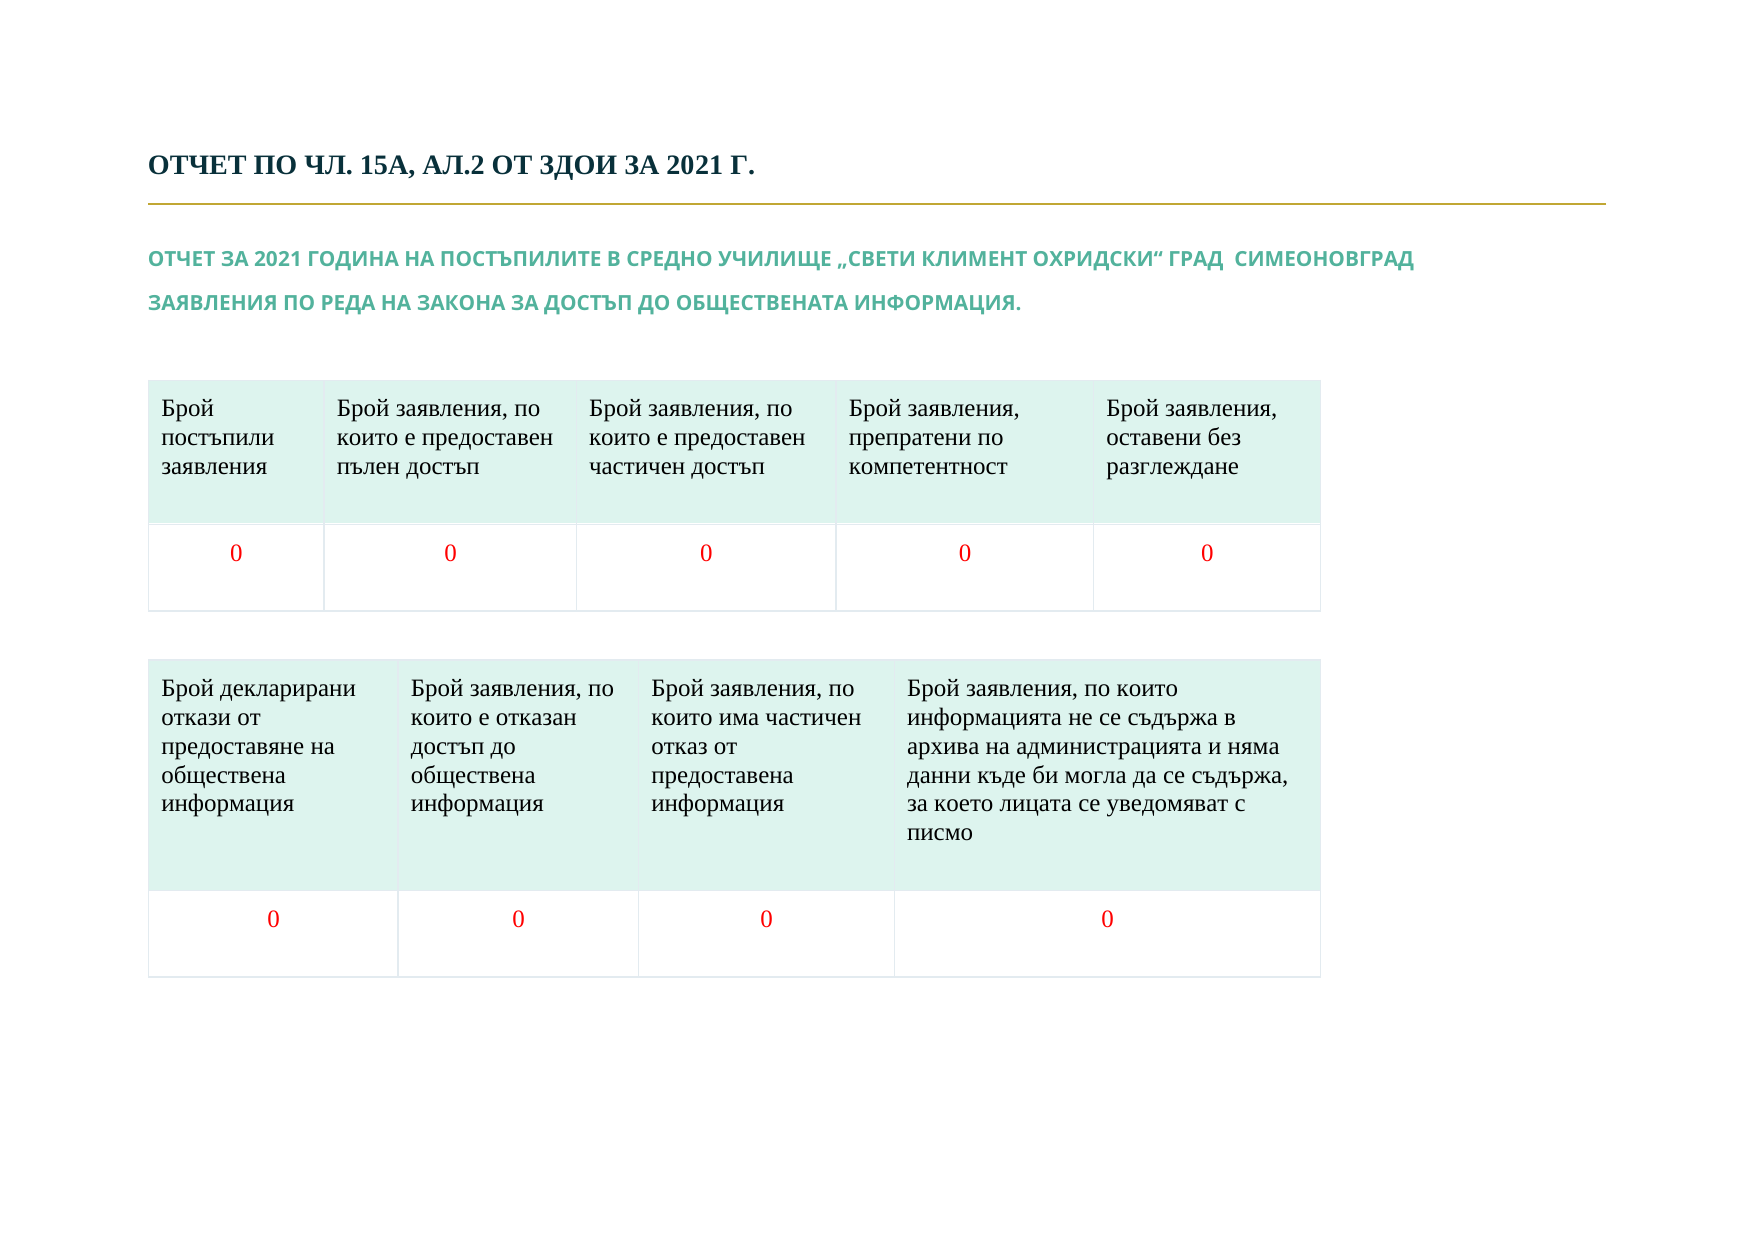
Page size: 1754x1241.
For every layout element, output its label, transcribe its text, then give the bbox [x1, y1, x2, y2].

table_header Брой заявления, по които е предоставен пълен достъп [325, 381, 576, 523]
table_header Брой заявления, по които има частичен отказ от предоставена информация [639, 661, 894, 890]
table_header Брой заявления, по които е отказан достъп до обществена информация [399, 661, 638, 890]
table_header Брой заявления, оставени без разглеждане [1094, 381, 1320, 523]
table_cell 0 [149, 525, 323, 610]
text ЗАЯВЛЕНИЯ ПО РЕДА НА ЗАКОНА ЗА ДОСТЪП ДО ОБЩЕСТВЕНАТА ИНФОРМАЦИЯ. [148, 288, 1606, 316]
table_header Брой постъпили заявления [149, 381, 323, 523]
table_cell 0 [577, 525, 835, 610]
text ОТЧЕТ ПО ЧЛ. 15А, АЛ.2 ОТ ЗДОИ ЗА 2021 Г. [148, 148, 1606, 203]
table_cell 0 [639, 891, 894, 976]
table_header Брой заявления, по които информацията не се съдържа в архива на администрацията и няма данни къде би могла да се съдържа, за което лицата се уведомяват с писмо [895, 661, 1320, 890]
table_header Брой декларирани откази от предоставяне на обществена информация [149, 661, 397, 890]
table_cell 0 [895, 891, 1320, 976]
text ОТЧЕТ ЗА 2021 ГОДИНА НА ПОСТЪПИЛИТЕ В СРЕДНО УЧИЛИЩЕ „СВЕТИ КЛИМЕНТ ОХРИДСКИ“ ГРАД СИМЕОНОВГРАД [148, 244, 1606, 272]
table_header Брой заявления, по които е предоставен частичен достъп [577, 381, 835, 523]
table_cell 0 [325, 525, 576, 610]
table_cell 0 [149, 891, 397, 976]
table_header Брой заявления, препратени по компетентност [837, 381, 1093, 523]
table_cell 0 [837, 525, 1093, 610]
table_cell 0 [399, 891, 638, 976]
table_cell 0 [1094, 525, 1320, 610]
